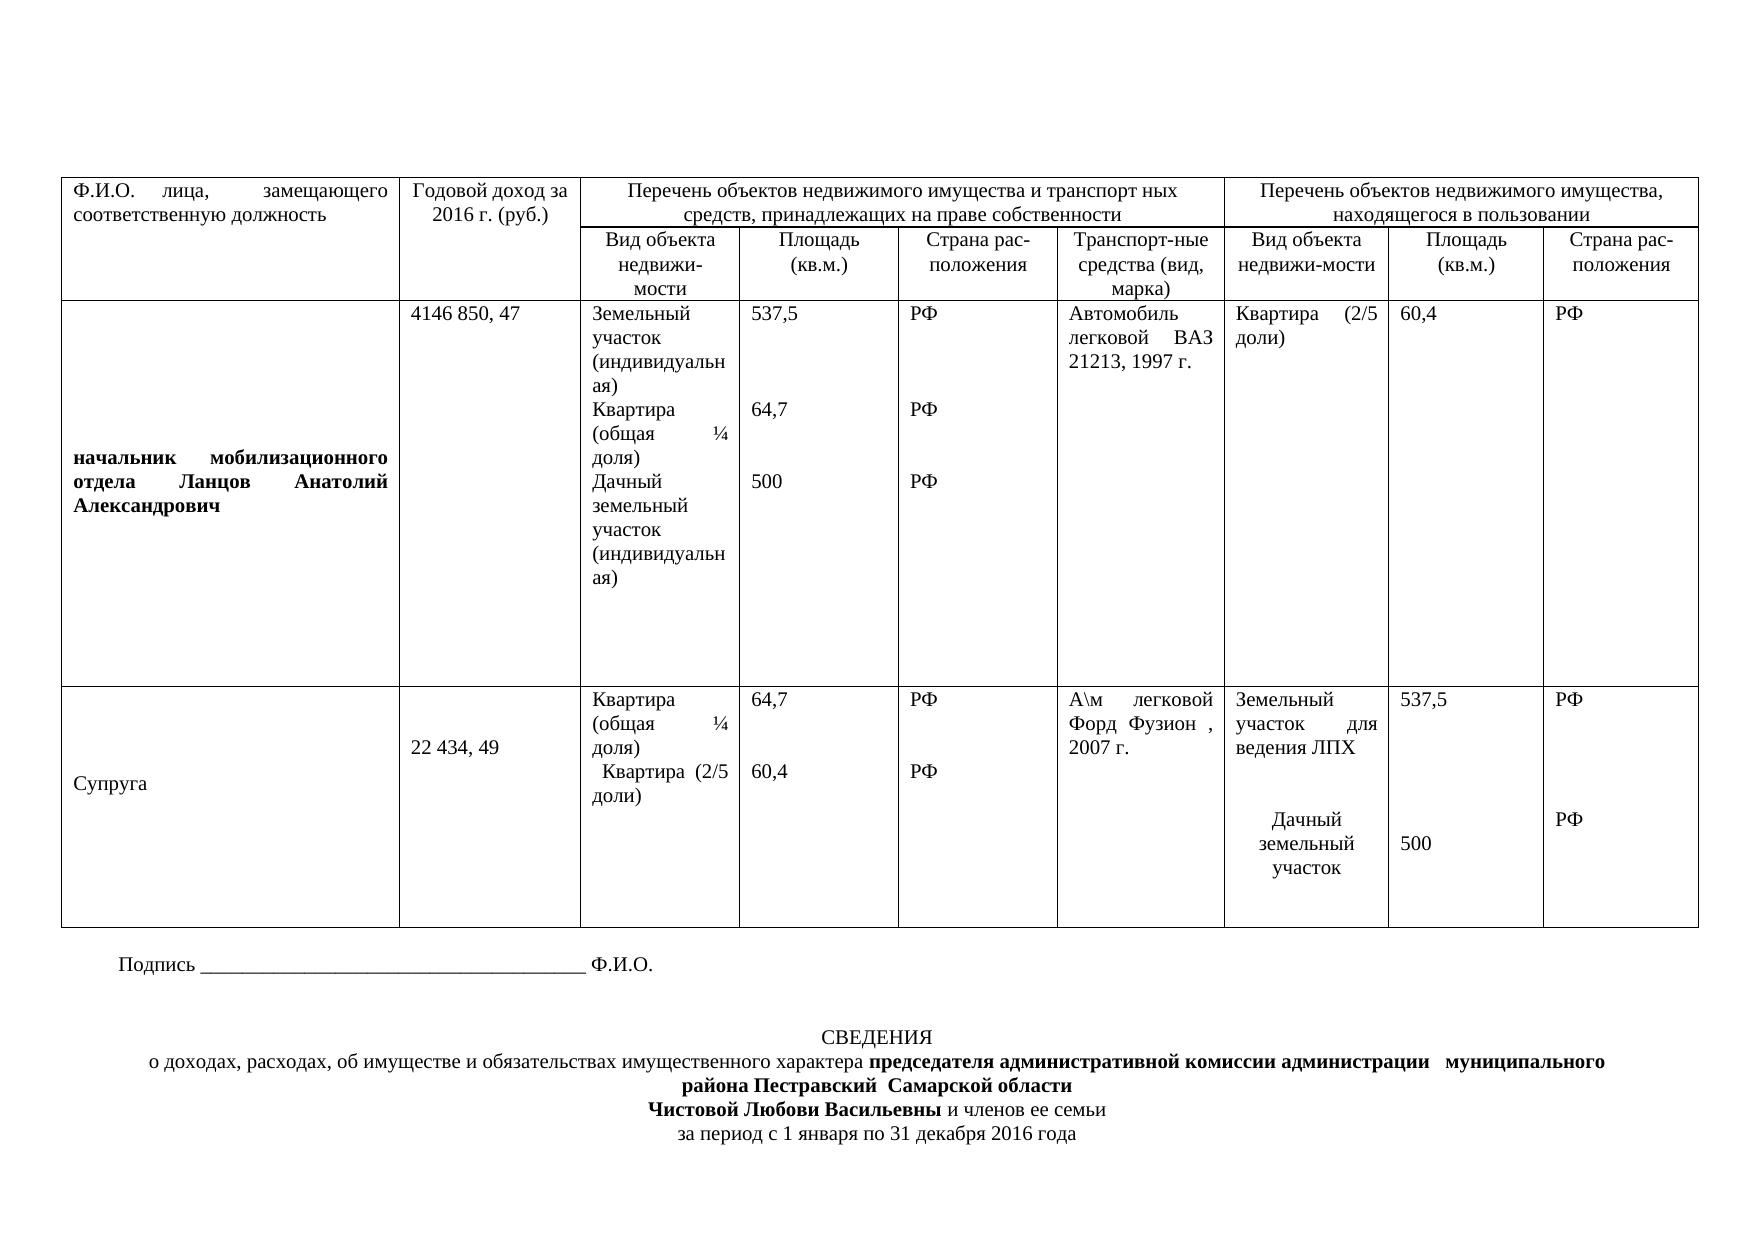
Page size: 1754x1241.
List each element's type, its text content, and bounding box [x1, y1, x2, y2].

table_cell 64,7 60,4 [740, 687, 898, 927]
table_cell Страна рас-положения [899, 228, 1057, 299]
table_header Ф.И.О. лица, замещающего соответственную должность [62, 178, 399, 299]
table_cell Супруга [62, 687, 399, 927]
table_header Перечень объектов недвижимого имущества, находящегося в пользовании [1225, 178, 1698, 226]
table_cell РФ [1544, 301, 1698, 686]
table_cell Площадь (кв.м.) [740, 228, 898, 299]
table_cell Транспорт-ные средства (вид, марка) [1058, 228, 1224, 299]
table_cell РФ РФ [899, 687, 1057, 927]
table_cell Земельный участок для ведения ЛПХ Дачный земельный участок [1225, 687, 1388, 927]
table_cell РФ РФ РФ [899, 301, 1057, 686]
table_cell Автомобиль легковой ВАЗ 21213, 1997 г. [1058, 301, 1224, 686]
table_cell Вид объекта недвижи-мости [1225, 228, 1388, 299]
table_cell Земельный участок (индивидуальная) Квартира (общая ¼ доля) Дачный земельный участок (индивидуальная) [581, 301, 739, 686]
table_cell Вид объекта недвижи-мости [581, 228, 739, 299]
text о доходах, расходах, об имуществе и обязательствах имущественного характера председателя административной комиссии администрации муниципального района Пестравский Самарской области [118, 1049, 1636, 1097]
table_cell 60,4 [1389, 301, 1543, 686]
text Чистовой Любови Васильевны и членов ее семьи [118, 1097, 1636, 1121]
table_cell начальник мобилизационного отдела Ланцов Анатолий Александрович [62, 301, 399, 686]
text Подпись _____________________________________ Ф.И.О. [118, 952, 1636, 976]
table_cell 4146 850, 47 [400, 301, 580, 686]
table_cell Страна рас-положения [1544, 228, 1698, 299]
table_header Перечень объектов недвижимого имущества и транспорт ных средств, принадлежащих на праве собственности [581, 178, 1224, 226]
table_cell 22 434, 49 [400, 687, 580, 927]
text за период с 1 января по 31 декабря 2016 года [118, 1121, 1636, 1145]
table_cell 537,5 500 [1389, 687, 1543, 927]
table_cell 537,5 64,7 500 [740, 301, 898, 686]
table_header Годовой доход за 2016 г. (руб.) [400, 178, 580, 299]
table_cell Квартира (2/5 доли) [1225, 301, 1388, 686]
table_cell РФ РФ [1544, 687, 1698, 927]
table_cell А\м легковой Форд Фузион , 2007 г. [1058, 687, 1224, 927]
table_cell Площадь (кв.м.) [1389, 228, 1543, 299]
table_cell Квартира (общая ¼ доля) Квартира (2/5 доли) [581, 687, 739, 927]
text СВЕДЕНИЯ [118, 1024, 1636, 1049]
